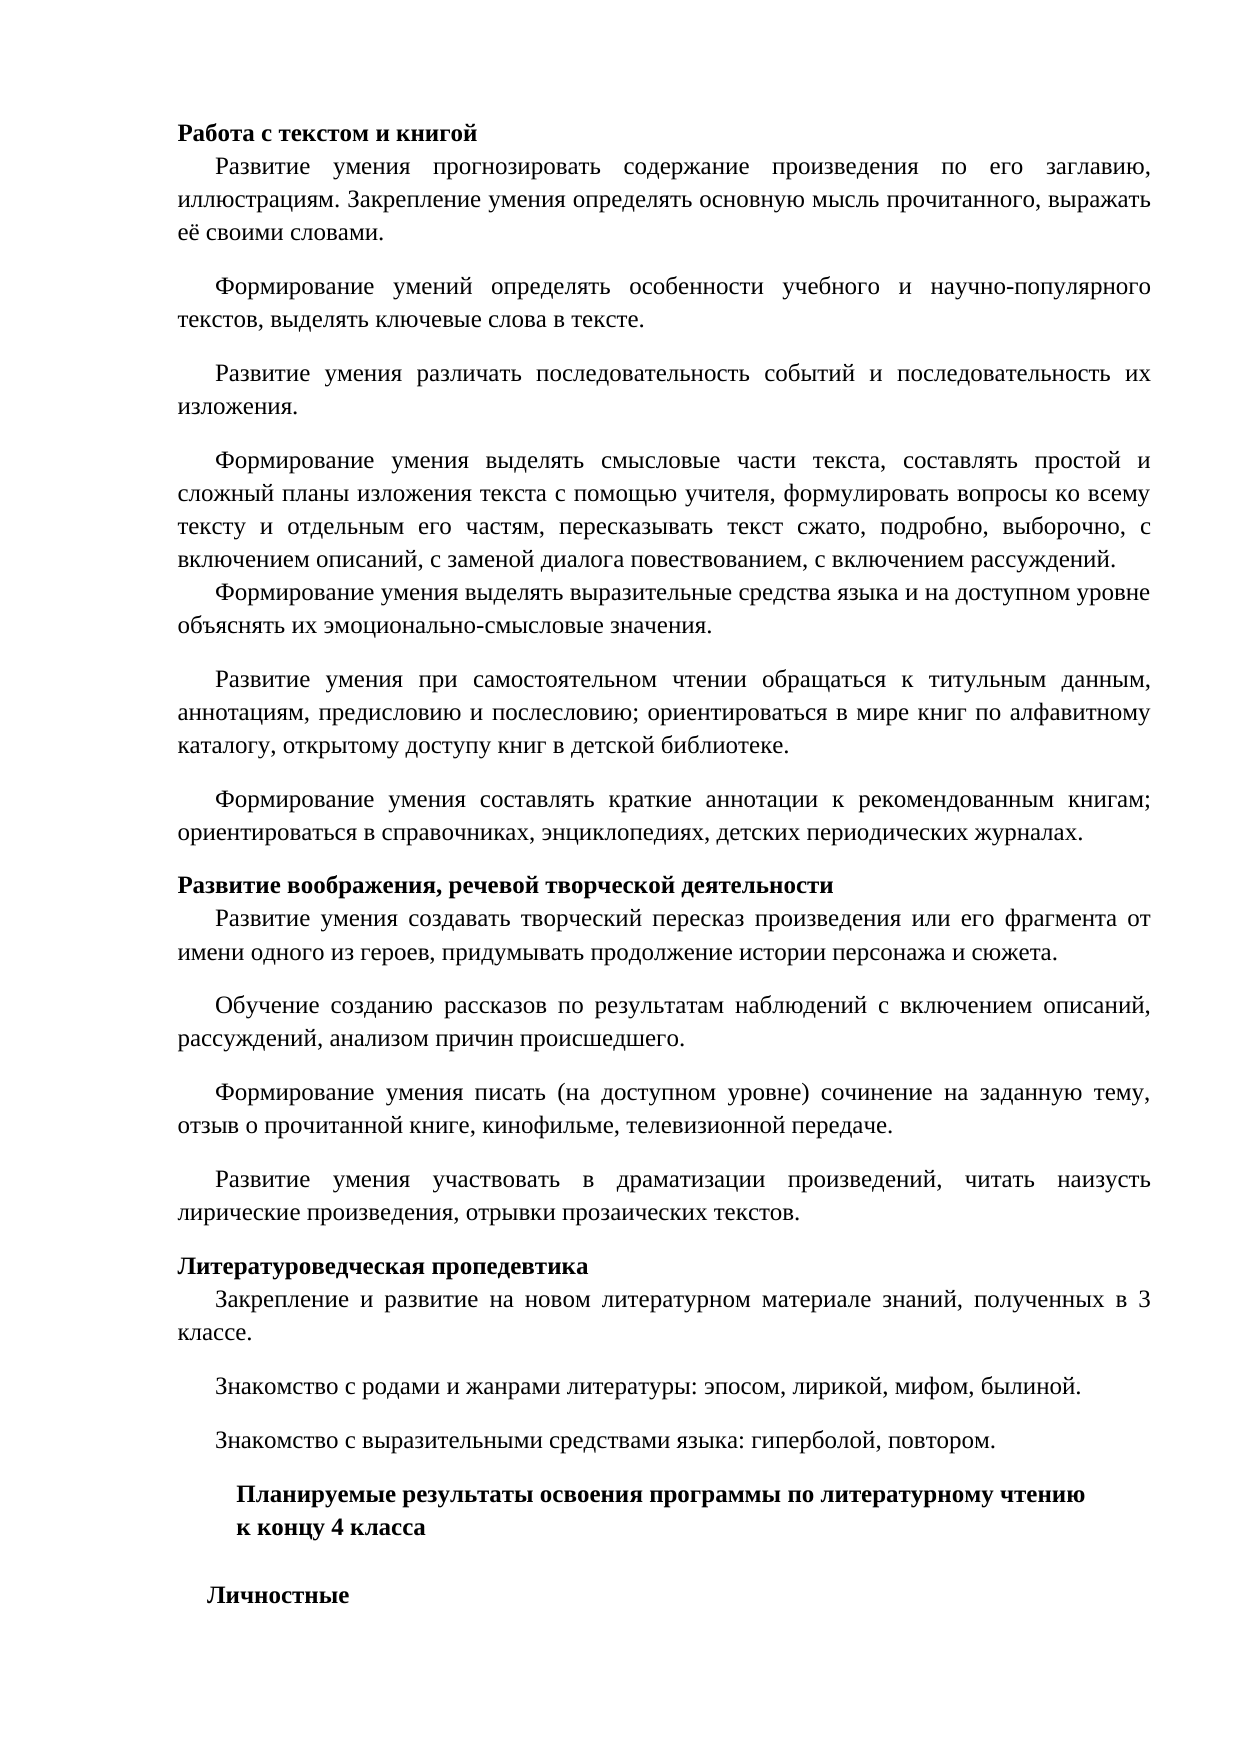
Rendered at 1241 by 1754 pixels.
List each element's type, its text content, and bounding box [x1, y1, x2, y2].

text Закрепление и развитие на новом литературном материале знаний, полученных в 3 классе. [177, 1284, 1152, 1346]
text Развитие умения прогнозировать содержание произведения по его заглавию, иллюстрациям. Закрепление умения определять основную мысль прочитанного, выражать её своими словами. [177, 151, 1152, 246]
text Обучение созданию рассказов по результатам наблюдений с включением описаний, рассуждений, анализом причин происшедшего. [177, 990, 1152, 1052]
text Развитие умения при самостоятельном чтении обращаться к титульным данным, аннотациям, предисловию и послесловию; ориентироваться в мире книг по алфавитному каталогу, открытому доступу книг в детской библиотеке. [177, 664, 1152, 758]
text Формирование умения составлять краткие аннотации к рекомендованным книгам; ориентироваться в справочниках, энциклопедиях, детских периодических журналах. [177, 784, 1152, 845]
text Развитие воображения, речевой творческой деятельности [177, 871, 1152, 899]
text Знакомство с родами и жанрами литературы: эпосом, лирикой, мифом, былиной. [177, 1371, 1152, 1400]
text Развитие умения различать последовательность событий и последовательность их изложения. [177, 358, 1152, 420]
text Развитие умения участвовать в драматизации произведений, читать наизусть лирические произведения, отрывки прозаических текстов. [177, 1164, 1152, 1226]
text Знакомство с выразительными средствами языка: гиперболой, повтором. [177, 1425, 1152, 1453]
text Формирование умения выделять выразительные средства языка и на доступном уровне объяснять их эмоционально-смысловые значения. [177, 577, 1152, 639]
text Работа с текстом и книгой [177, 118, 1152, 147]
text Планируемые результаты освоения программы по литературному чтению [177, 1479, 1152, 1507]
text к концу 4 класса [177, 1512, 1152, 1540]
text Формирование умения писать (на доступном уровне) сочинение на заданную тему, отзыв о прочитанной книге, кинофильме, телевизионной передаче. [177, 1077, 1152, 1139]
text Формирование умений определять особенности учебного и научно-популярного текстов, выделять ключевые слова в тексте. [177, 271, 1152, 333]
text Литературоведческая пропедевтика [177, 1251, 1152, 1280]
text Личностные [207, 1581, 1152, 1609]
text Развитие умения создавать творческий пересказ произведения или его фрагмента от имени одного из героев, придумывать продолжение истории персонажа и сюжета. [177, 903, 1152, 965]
text Формирование умения выделять смысловые части текста, составлять простой и сложный планы изложения текста с помощью учителя, формулировать вопросы ко всему тексту и отдельным его частям, пересказывать текст сжато, подробно, выборочно, с включением описаний, с заменой диалога повествованием, с включением рассуждений. [177, 445, 1152, 573]
